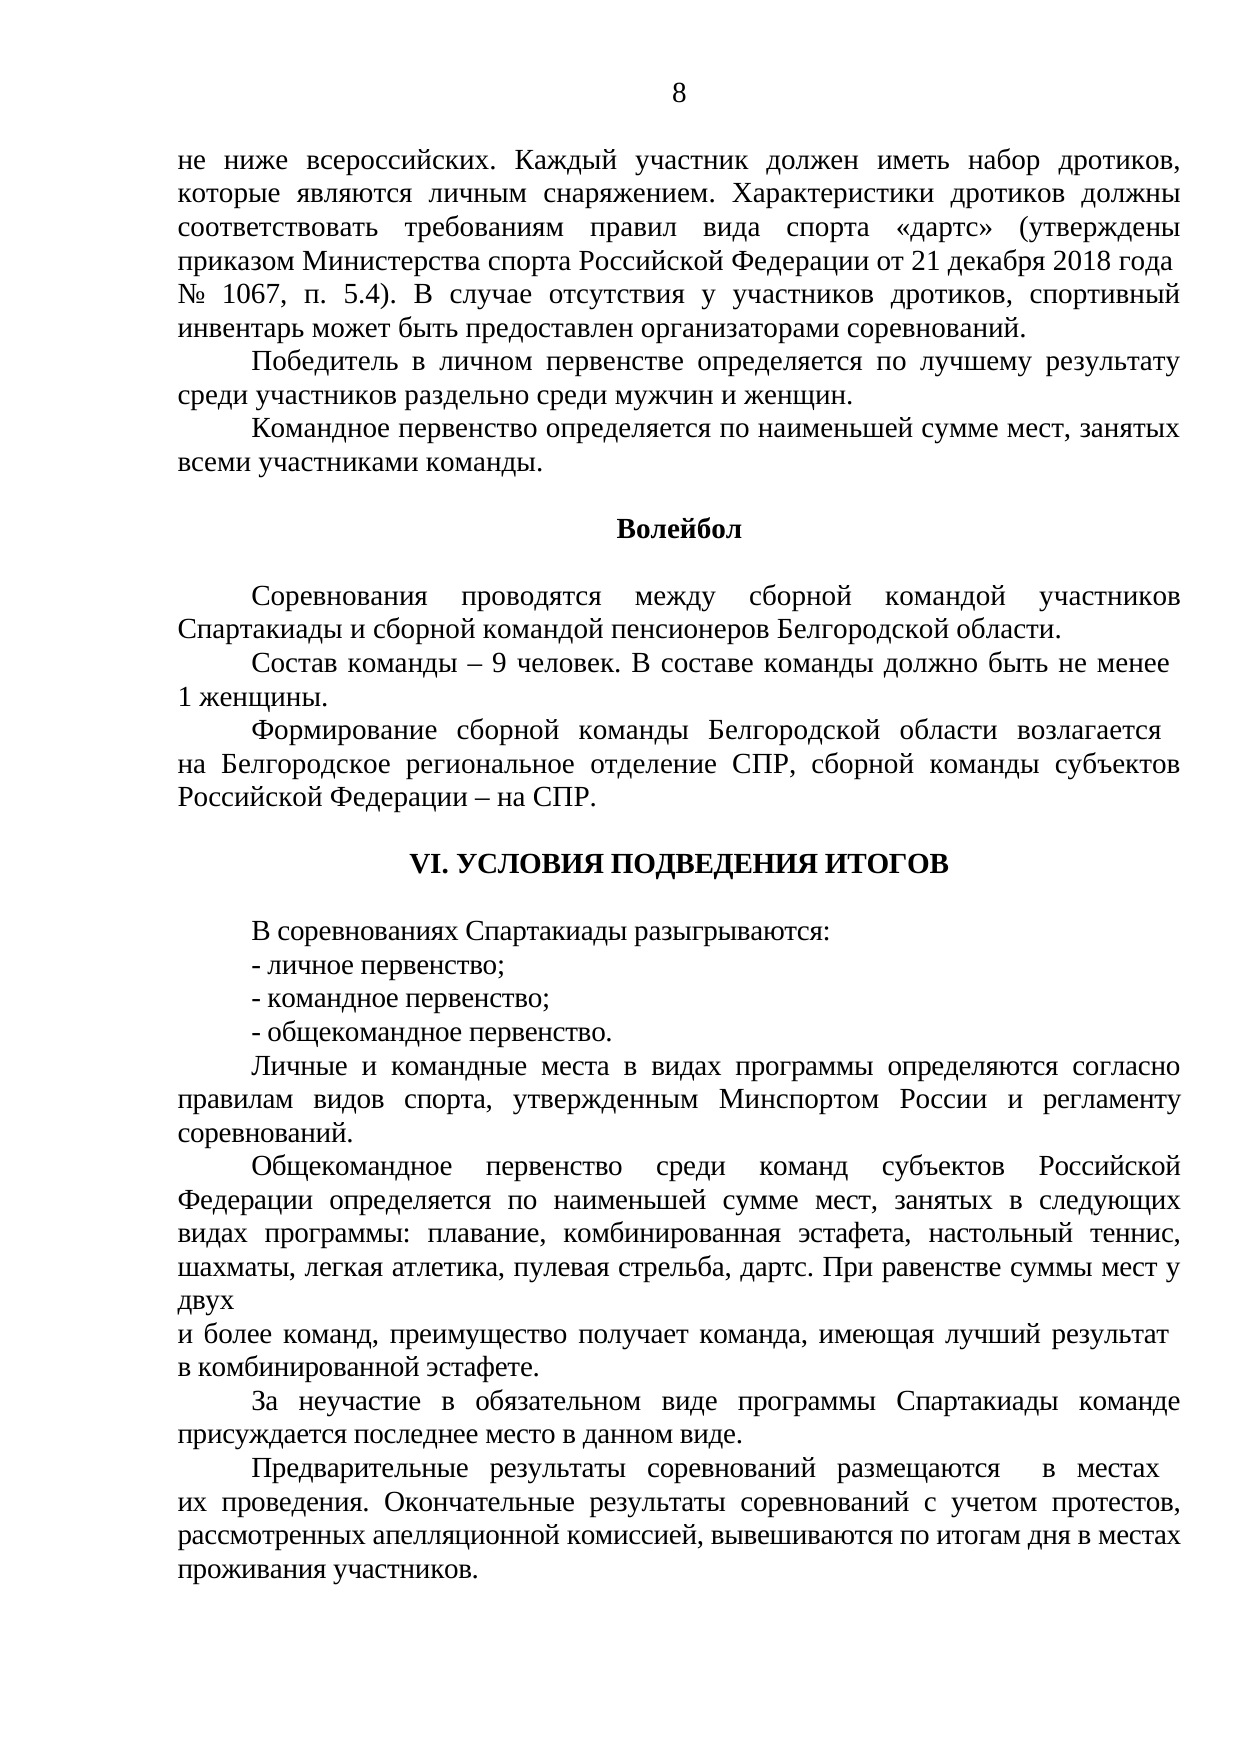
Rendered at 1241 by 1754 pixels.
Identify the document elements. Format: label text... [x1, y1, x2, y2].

text Предварительные результаты соревнований размещаются в местах их проведения. Окончательные результаты соревнований с учетом протестов, рассмотренных апелляционной комиссией, вывешиваются по итогам дня в местах проживания участников. [177, 1450, 1181, 1584]
text Формирование сборной команды Белгородской области возлагается на Белгородское региональное отделение СПР, сборной команды субъектов Российской Федерации – на СПР. [177, 712, 1181, 813]
text Соревнования проводятся между сборной командой участников Спартакиады и сборной командой пенсионеров Белгородской области. [177, 578, 1181, 645]
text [177, 142, 1181, 343]
text Общекомандное первенство среди команд субъектов Российской Федерации определяется по наименьшей сумме мест, занятых в следующих видах программы: плавание, комбинированная эстафета, настольный теннис, шахматы, легкая атлетика, пулевая стрельба, дартс. При равенстве суммы мест у двух и более команд, преимущество получает команда, имеющая лучший результат в комбинированной эстафете. [177, 1148, 1181, 1383]
text - командное первенство; [177, 981, 1181, 1014]
text Командное первенство определяется по наименьшей сумме мест, занятых всеми участниками команды. [177, 410, 1181, 477]
text В соревнованиях Спартакиады разыгрываются: [177, 913, 1181, 947]
text Волейбол [177, 511, 1181, 544]
text - личное первенство; [177, 947, 1181, 981]
text Победитель в личном первенстве определяется по лучшему результату среди участников раздельно среди мужчин и женщин. [177, 343, 1181, 410]
text Состав команды – 9 человек. В составе команды должно быть не менее 1 женщины. [177, 645, 1181, 712]
text VI. УСЛОВИЯ ПОДВЕДЕНИЯ ИТОГОВ [177, 846, 1181, 880]
text - общекомандное первенство. [177, 1014, 1181, 1048]
text За неучастие в обязательном виде программы Спартакиады команде присуждается последнее место в данном виде. [177, 1383, 1181, 1450]
text Личные и командные места в видах программы определяются согласно правилам видов спорта, утвержденным Минспортом России и регламенту соревнований. [177, 1048, 1181, 1148]
